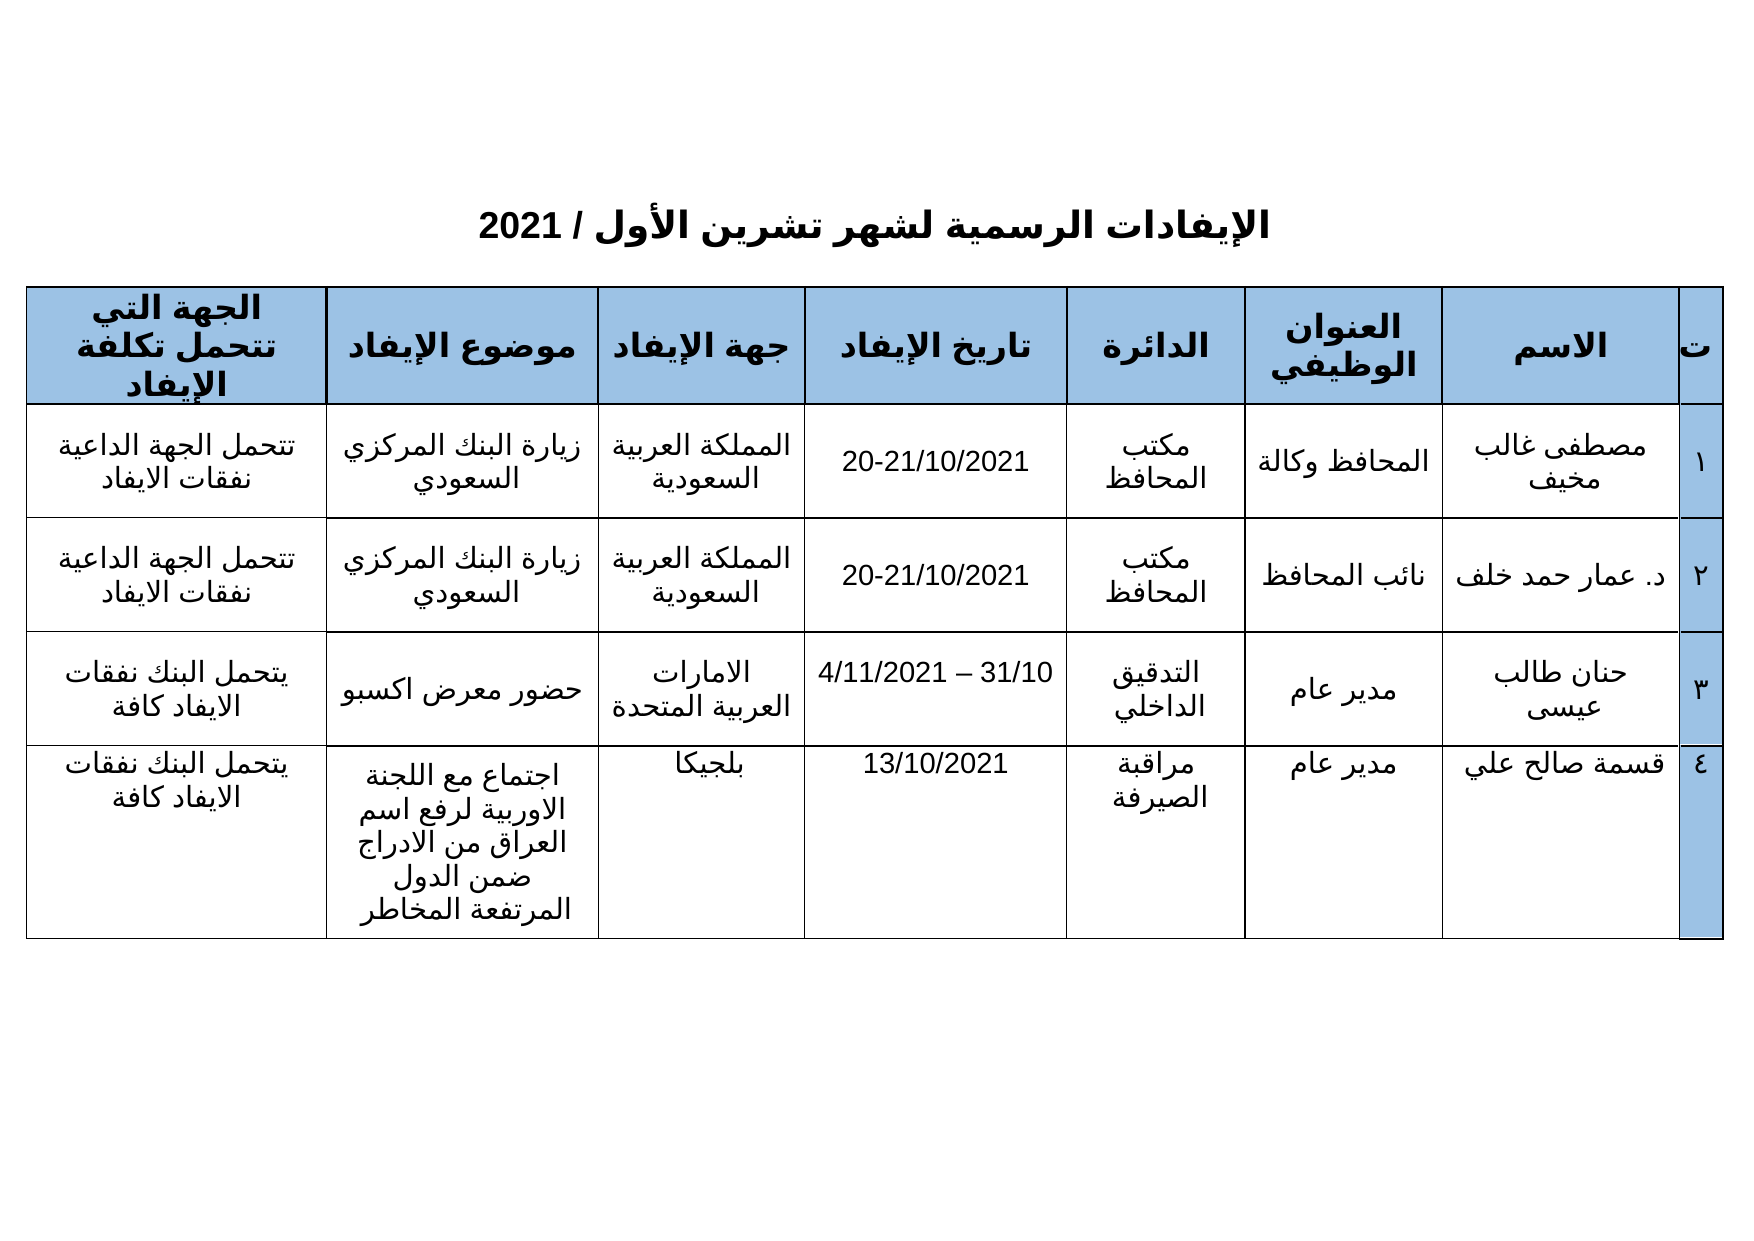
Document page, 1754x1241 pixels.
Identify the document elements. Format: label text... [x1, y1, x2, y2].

table_cell يتحمل البنك نفقات الايفاد كافة [27, 746, 326, 937]
table_cell التدقيق الداخلي [1067, 633, 1244, 744]
table_header الإيفادات الرسمية لشهر تشرين الأول / 2021 [27, 203, 1723, 286]
table_cell الجهة التي تتحمل تكلفة الإيفاد [27, 288, 325, 403]
table_cell الامارات العربية المتحدة [599, 633, 804, 744]
table_cell يتحمل البنك نفقات الايفاد كافة [27, 632, 326, 744]
table_cell مكتب المحافظ [1067, 405, 1244, 517]
table_cell تتحمل الجهة الداعية نفقات الايفاد [27, 405, 326, 517]
table_cell حضور معرض اكسبو [327, 633, 598, 744]
table_cell الاسم [1443, 288, 1678, 403]
table_cell زيارة البنك المركزي السعودي [327, 405, 598, 517]
table_cell ١ [1680, 404, 1722, 517]
table_cell نائب المحافظ [1246, 519, 1442, 631]
table_cell ٤ [1680, 746, 1722, 937]
table_cell د. عمار حمد خلف [1443, 517, 1679, 631]
table_cell المملكة العربية السعودية [599, 405, 804, 517]
table_cell ٢ [1680, 518, 1722, 631]
table_cell الدائرة [1068, 288, 1244, 403]
table_cell المملكة العربية السعودية [599, 519, 804, 631]
table_cell قسمة صالح علي [1443, 745, 1679, 937]
table_cell تاريخ الإيفاد [806, 288, 1066, 403]
table_cell المحافظ وكالة [1246, 405, 1442, 517]
table_cell موضوع الإيفاد [328, 288, 597, 403]
table_cell العنوان الوظيفي [1246, 288, 1441, 403]
table_cell مصطفى غالب مخيف [1443, 405, 1679, 517]
table_cell زيارة البنك المركزي السعودي [327, 519, 598, 631]
table_cell بلجيكا [599, 747, 804, 937]
table_cell مدير عام [1246, 747, 1442, 937]
table_cell ت [1680, 288, 1722, 403]
table_cell حنان طالب عيسى [1443, 631, 1679, 744]
table_cell ٣ [1680, 632, 1722, 744]
table_cell مدير عام [1246, 633, 1442, 744]
table_cell مكتب المحافظ [1067, 519, 1244, 631]
table_cell 13/10/2021 [805, 747, 1066, 937]
table_cell 20-21/10/2021 [805, 519, 1066, 631]
table_cell اجتماع مع اللجنة الاوربية لرفع اسم العراق من الادراج ضمن الدول المرتفعة المخاطر [327, 747, 598, 937]
table_cell تتحمل الجهة الداعية نفقات الايفاد [27, 518, 326, 631]
table_cell جهة الإيفاد [599, 288, 804, 403]
table_cell 20-21/10/2021 [805, 405, 1066, 517]
table_cell مراقبة الصيرفة [1067, 747, 1244, 937]
table_cell 31/10 – 4/11/2021 [805, 633, 1066, 744]
